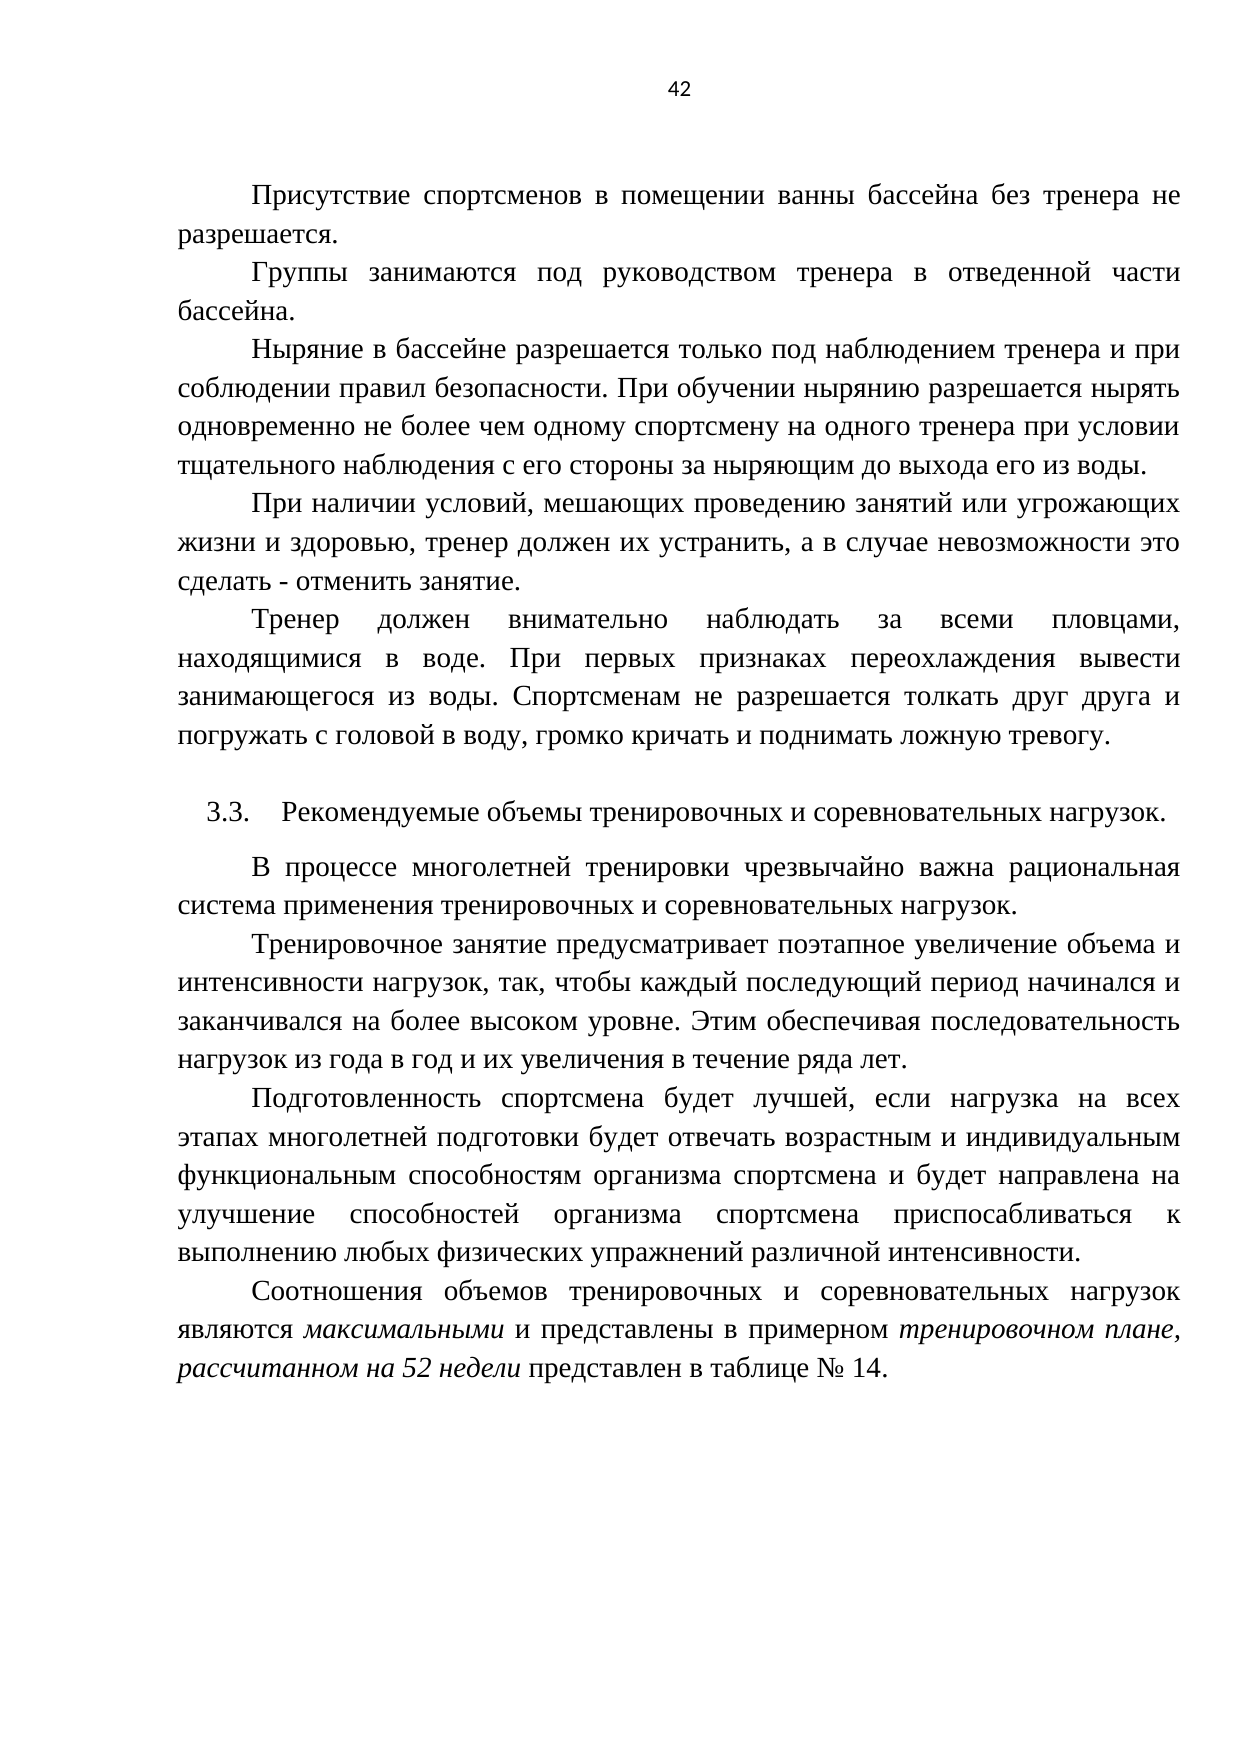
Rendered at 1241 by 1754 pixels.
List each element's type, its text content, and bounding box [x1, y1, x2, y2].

text Присутствие спортсменов в помещении ванны бассейна без тренера не разрешается. [177, 177, 1181, 249]
text Тренировочное занятие предусматривает поэтапное увеличение объема и интенсивности нагрузок, так, чтобы каждый последующий период начинался и заканчивался на более высоком уровне. Этим обеспечивая последовательность нагрузок из года в год и их увеличения в течение ряда лет. [177, 926, 1181, 1075]
text Группы занимаются под руководством тренера в отведенной части бассейна. [177, 254, 1181, 326]
text Соотношения объемов тренировочных и соревновательных нагрузок являются максимальными и представлены в примерном тренировочном плане, рассчитанном на 52 недели представлен в таблице № 14. [177, 1273, 1181, 1383]
text Подготовленность спортсмена будет лучшей, если нагрузка на всех этапах многолетней подготовки будет отвечать возрастным и индивидуальным функциональным способностям организма спортсмена и будет направлена на улучшение способностей организма спортсмена приспосабливаться к выполнению любых физических упражнений различной интенсивности. [177, 1080, 1181, 1268]
text Ныряние в бассейне разрешается только под наблюдением тренера и при соблюдении правил безопасности. При обучении нырянию разрешается нырять одновременно не более чем одному спортсмену на одного тренера при условии тщательного наблюдения с его стороны за ныряющим до выхода его из воды. [177, 331, 1181, 481]
text При наличии условий, мешающих проведению занятий или угрожающих жизни и здоровью, тренер должен их устранить, а в случае невозможности это сделать - отменить занятие. [177, 486, 1181, 596]
text Тренер должен внимательно наблюдать за всеми пловцами, находящимися в воде. При первых признаках переохлаждения вывести занимающегося из воды. Спортсменам не разрешается толкать друг друга и погружать с головой в воду, громко кричать и поднимать ложную тревогу. [177, 601, 1181, 750]
list Рекомендуемые объемы тренировочных и соревновательных нагрузок. [192, 794, 1181, 827]
text В процессе многолетней тренировки чрезвычайно важна рациональная система применения тренировочных и соревновательных нагрузок. [177, 849, 1181, 921]
